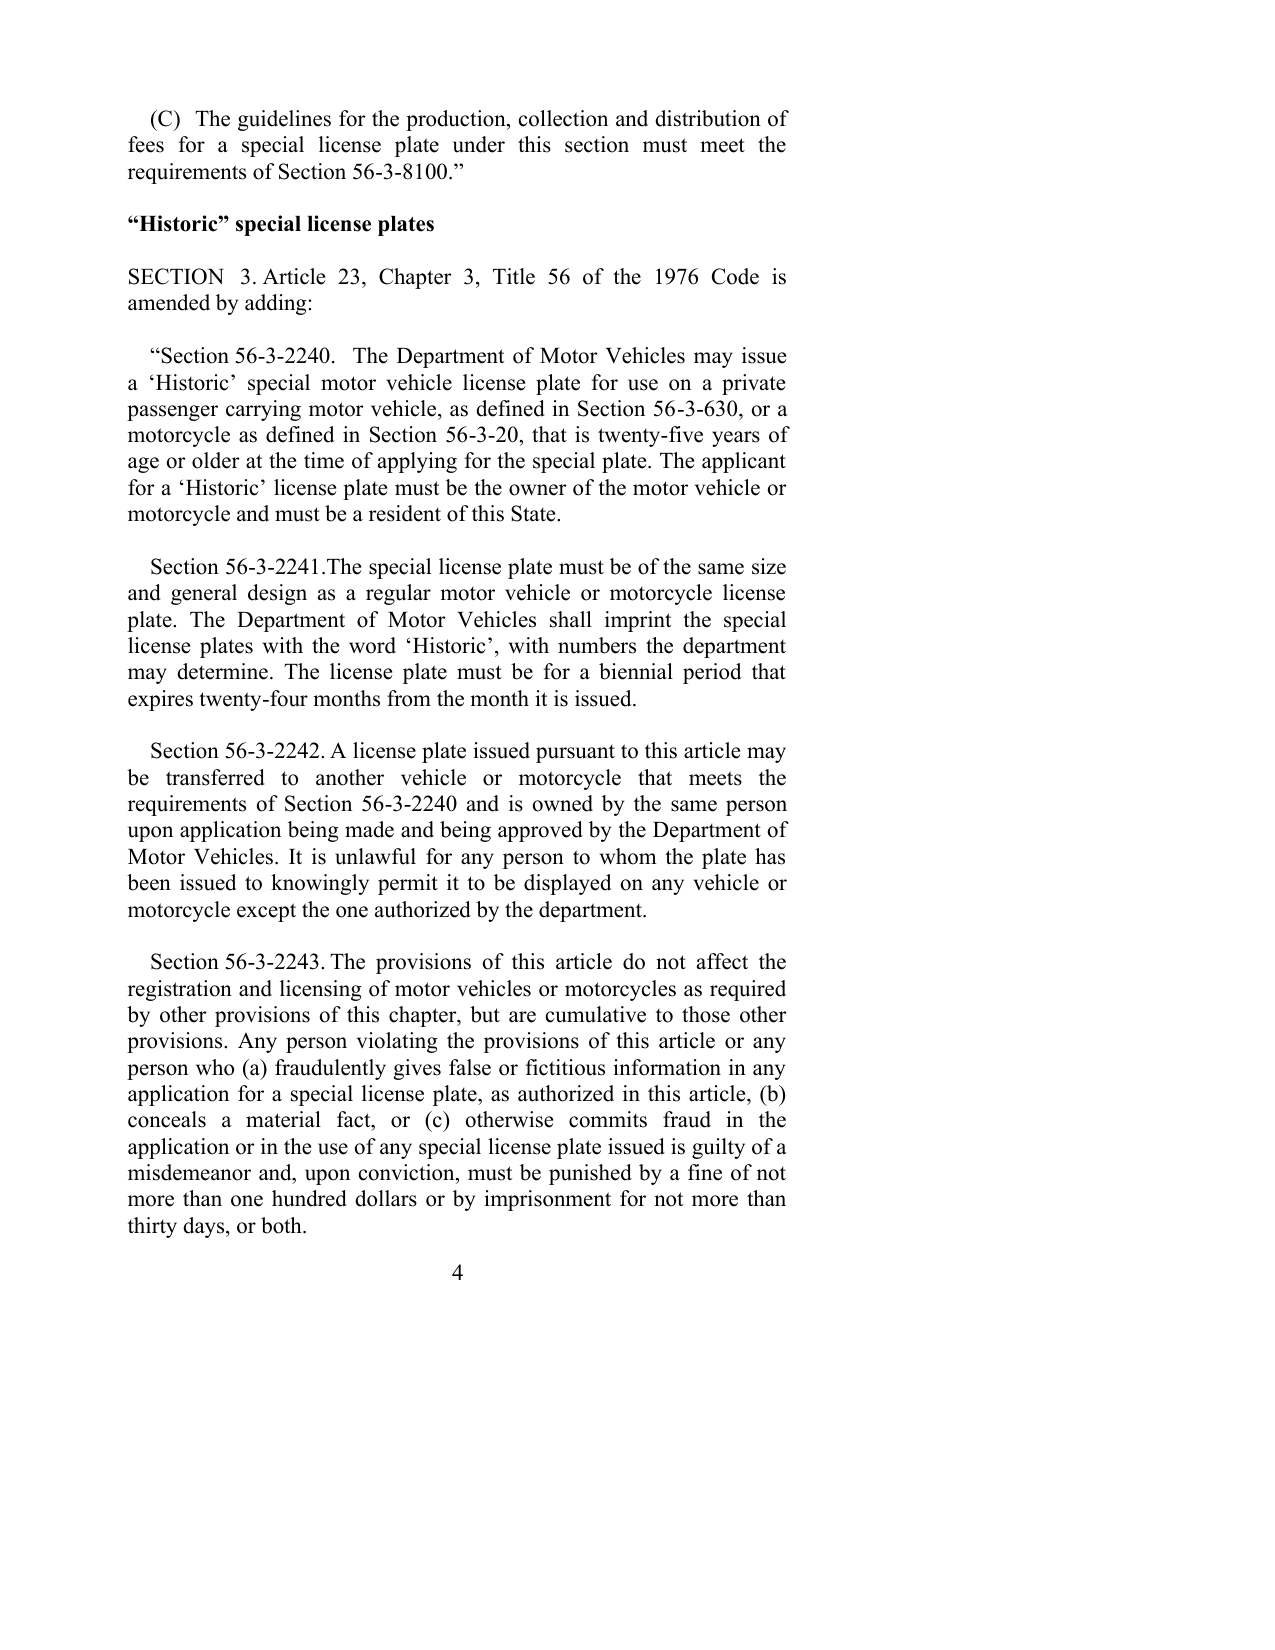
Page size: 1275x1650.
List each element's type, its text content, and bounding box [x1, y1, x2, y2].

text Section 56-3-2242. A license plate issued pursuant to this article may be transferred to another vehicle or motorcycle that meets the requirements of Section 56-3-2240 and is owned by the same person upon application being made and being approved by the Department of Motor Vehicles. It is unlawful for any person to whom the plate has been issued to knowingly permit it to be displayed on any vehicle or motorcycle except the one authorized by the department. [127, 737, 787, 922]
text “Historic” special license plates [127, 210, 787, 237]
text Section 56-3-2243. The provisions of this article do not affect the registration and licensing of motor vehicles or motorcycles as required by other provisions of this chapter, but are cumulative to those other provisions. Any person violating the provisions of this article or any person who (a) fraudulently gives false or fictitious information in any application for a special license plate, as authorized in this article, (b) conceals a material fact, or (c) otherwise commits fraud in the application or in the use of any special license plate issued is guilty of a misdemeanor and, upon conviction, must be punished by a fine of not more than one hundred dollars or by imprisonment for not more than thirty days, or both. [127, 948, 787, 1238]
text “Section 56-3-2240. The Department of Motor Vehicles may issue a ‘Historic’ special motor vehicle license plate for use on a private passenger carrying motor vehicle, as defined in Section 56-3-630, or a motorcycle as defined in Section 56-3-20, that is twenty-five years of age or older at the time of applying for the special plate. The applicant for a ‘Historic’ license plate must be the owner of the motor vehicle or motorcycle and must be a resident of this State. [127, 342, 787, 527]
text Section 56-3-2241.The special license plate must be of the same size and general design as a regular motor vehicle or motorcycle license plate. The Department of Motor Vehicles shall imprint the special license plates with the word ‘Historic’, with numbers the department may determine. The license plate must be for a biennial period that expires twenty-four months from the month it is issued. [127, 553, 787, 711]
text SECTION 3. Article 23, Chapter 3, Title 56 of the 1976 Code is amended by adding: [127, 263, 787, 316]
text (C) The guidelines for the production, collection and distribution of fees for a special license plate under this section must meet the requirements of Section 56-3-8100.” [127, 105, 787, 184]
